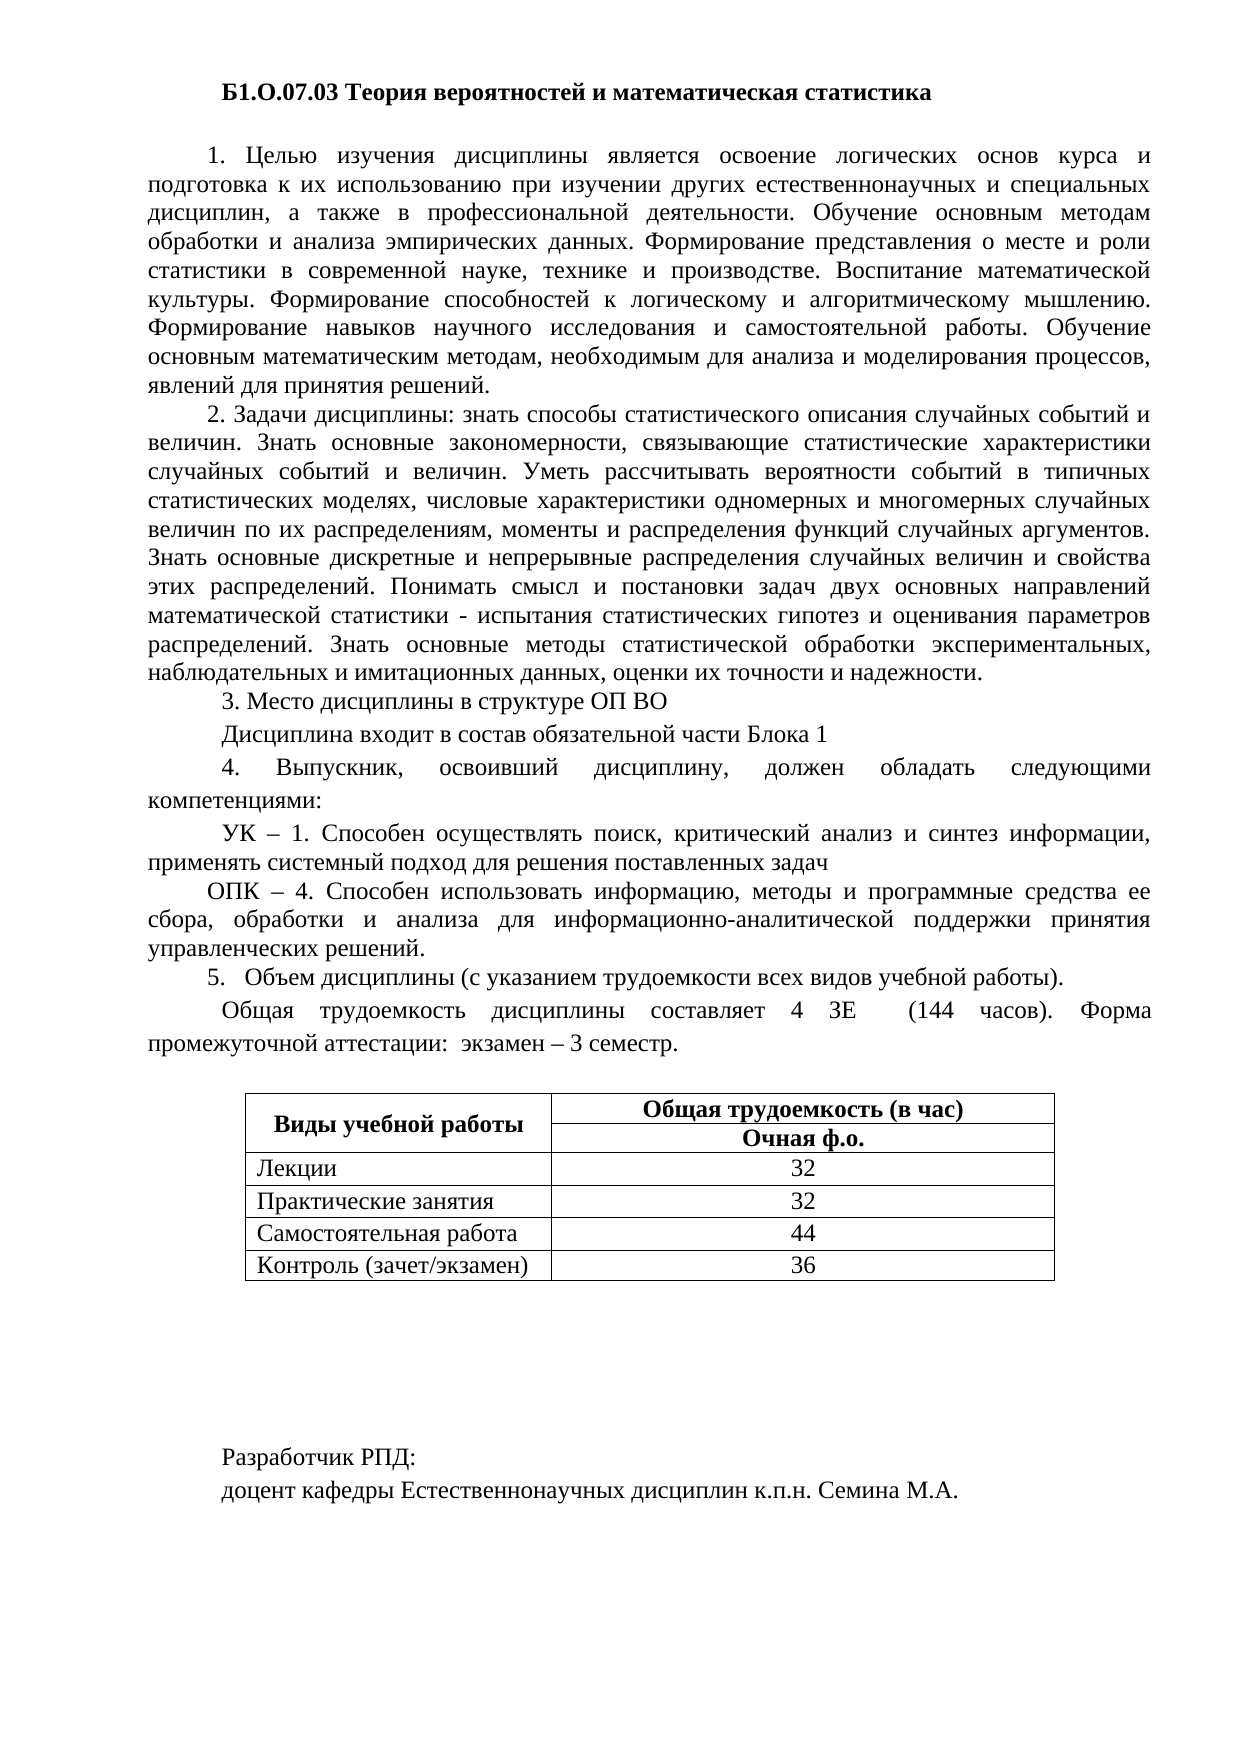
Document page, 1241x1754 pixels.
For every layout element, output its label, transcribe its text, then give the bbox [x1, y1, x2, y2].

text 4. Выпускник, освоивший дисциплину, должен обладать следующими компетенциями: [148, 752, 1152, 814]
table_cell Лекции [246, 1153, 551, 1185]
table_cell 32 [552, 1153, 1054, 1185]
text доцент кафедры Естественнонаучных дисциплин к.п.н. Семина М.А. [148, 1475, 1152, 1504]
text Дисциплина входит в состав обязательной части Блока 1 [148, 719, 1152, 748]
table_cell Практические занятия [246, 1186, 551, 1217]
text 2. Задачи дисциплины: знать способы статистического описания случайных событий и величин. Знать основные закономерности, связывающие статистические характеристики случайных событий и величин. Уметь рассчитывать вероятности событий в типичных статистических моделях, числовые характеристики одномерных и многомерных случайных величин по их распределениям, моменты и распределения функций случайных аргументов. Знать основные дискретные и непрерывные распределения случайных величин и свойства этих распределений. Понимать смысл и постановки задач двух основных направлений математической статистики - испытания статистических гипотез и оценивания параметров распределений. Знать основные методы статистической обработки экспериментальных, наблюдательных и имитационных данных, оценки их точности и надежности. [148, 399, 1152, 686]
text ОПК – 4. Способен использовать информацию, методы и программные средства ее сбора, обработки и анализа для информационно-аналитической поддержки принятия управленческих решений. [148, 876, 1152, 962]
text 1. Целью изучения дисциплины является освоение логических основ курса и подготовка к их использованию при изучении других естественнонаучных и специальных дисциплин, а также в профессиональной деятельности. Обучение основным методам обработки и анализа эмпирических данных. Формирование представления о месте и роли статистики в современной науке, технике и производстве. Воспитание математической культуры. Формирование способностей к логическому и алгоритмическому мышлению. Формирование навыков научного исследования и самостоятельной работы. Обучение основным математическим методам, необходимым для анализа и моделирования процессов, явлений для принятия решений. [148, 140, 1152, 399]
text 3. Место дисциплины в структуре ОП ВО [148, 686, 1152, 715]
table_cell 44 [552, 1218, 1054, 1249]
table_cell 36 [552, 1251, 1054, 1280]
list Объем дисциплины (с указанием трудоемкости всех видов учебной работы). [207, 962, 1152, 991]
text УК – 1. Способен осуществлять поиск, критический анализ и синтез информации, применять системный подход для решения поставленных задач [148, 818, 1152, 876]
table_cell Самостоятельная работа [246, 1218, 551, 1249]
table_cell Очная ф.о. [552, 1124, 1054, 1152]
text Б1.О.07.03 Теория вероятностей и математическая статистика [148, 77, 1152, 106]
table_cell 32 [552, 1186, 1054, 1217]
text Общая трудоемкость дисциплины составляет 4 ЗЕ (144 часов). Форма промежуточной аттестации: экзамен – 3 семестр. [148, 995, 1152, 1057]
table_header Общая трудоемкость (в час) [552, 1094, 1054, 1122]
table_cell Контроль (зачет/экзамен) [246, 1251, 551, 1280]
table_header Виды учебной работы [246, 1094, 551, 1152]
text Разработчик РПД: [148, 1442, 1152, 1471]
